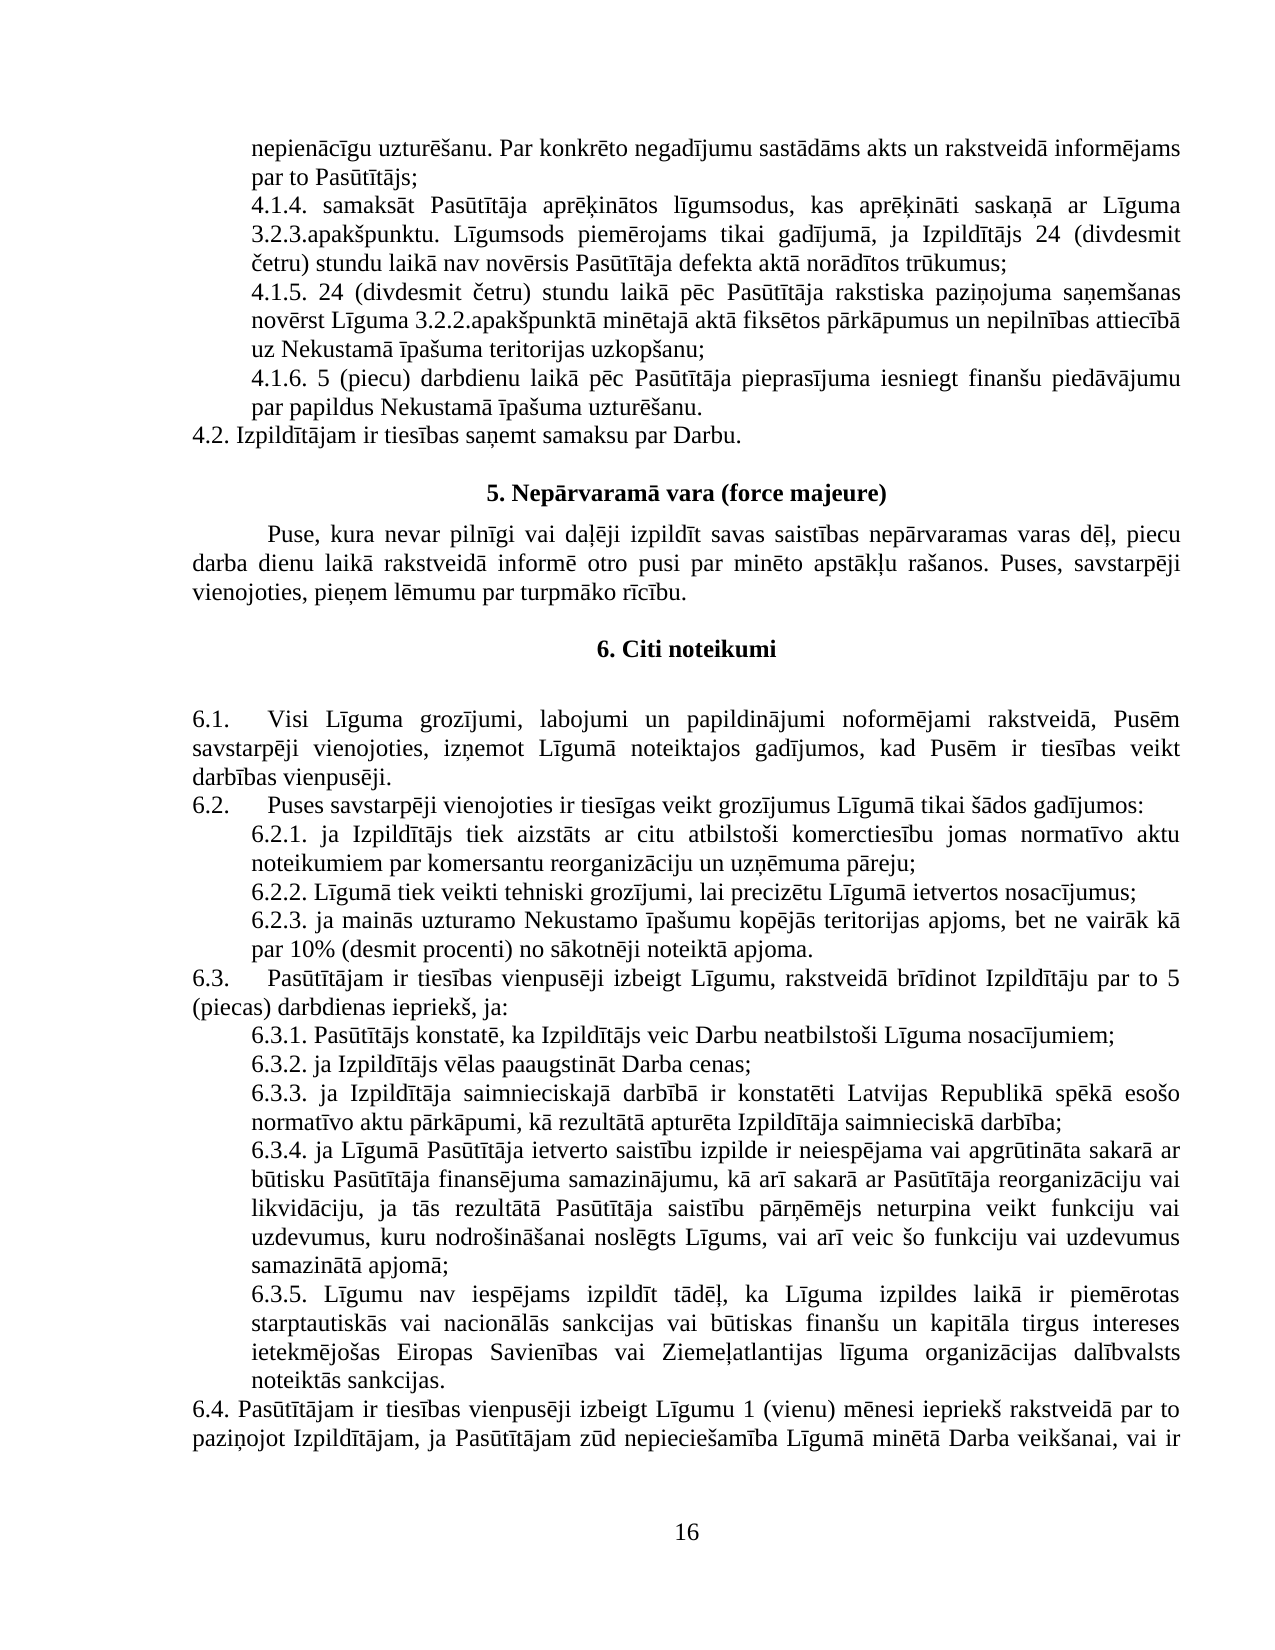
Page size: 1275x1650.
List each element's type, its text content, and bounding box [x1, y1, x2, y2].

text 6. Citi noteikumi [192, 634, 1181, 663]
text 4.2. Izpildītājam ir tiesības saņemt samaksu par Darbu. [192, 420, 1181, 449]
text Puse, kura nevar pilnīgi vai daļēji izpildīt savas saistības nepārvaramas varas dēļ, piecu darba dienu laikā rakstveidā informē otro pusi par minēto apstākļu rašanos. Puses, savstarpēji vienojoties, pieņem lēmumu par turpmāko rīcību. [192, 519, 1181, 605]
text 6.3.5. Līgumu nav iespējams izpildīt tādēļ, ka Līguma izpildes laikā ir piemērotas starptautiskās vai nacionālās sankcijas vai būtiskas finanšu un kapitāla tirgus intereses ietekmējošas Eiropas Savienības vai Ziemeļatlantijas līguma organizācijas dalībvalsts noteiktās sankcijas. [251, 1279, 1181, 1394]
text 6.3.2. ja Izpildītājs vēlas paaugstināt Darba cenas; [251, 1049, 1181, 1078]
text 6.3.3. ja Izpildītāja saimnieciskajā darbībā ir konstatēti Latvijas Republikā spēkā esošo normatīvo aktu pārkāpumi, kā rezultātā apturēta Izpildītāja saimnieciskā darbība; [251, 1078, 1181, 1135]
text 4.1.4. samaksāt Pasūtītāja aprēķinātos līgumsodus, kas aprēķināti saskaņā ar Līguma 3.2.3.apakšpunktu. Līgumsods piemērojams tikai gadījumā, ja Izpildītājs 24 (divdesmit četru) stundu laikā nav novērsis Pasūtītāja defekta aktā norādītos trūkumus; [251, 190, 1181, 277]
text 6.2. Puses savstarpēji vienojoties ir tiesīgas veikt grozījumus Līgumā tikai šādos gadījumos: [192, 790, 1181, 819]
text 5. Nepārvaramā vara (force majeure) [192, 478, 1181, 507]
text 6.1. Visi Līguma grozījumi, labojumi un papildinājumi noformējami rakstveidā, Pusēm savstarpēji vienojoties, izņemot Līgumā noteiktajos gadījumos, kad Pusēm ir tiesības veikt darbības vienpusēji. [192, 704, 1181, 790]
text 6.2.3. ja mainās uzturamo Nekustamo īpašumu kopējās teritorijas apjoms, bet ne vairāk kā par 10% (desmit procenti) no sākotnēji noteiktā apjoma. [251, 905, 1181, 963]
text 4.1.6. 5 (piecu) darbdienu laikā pēc Pasūtītāja pieprasījuma iesniegt finanšu piedāvājumu par papildus Nekustamā īpašuma uzturēšanu. [251, 363, 1181, 420]
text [192, 1394, 1181, 1452]
text 6.2.2. Līgumā tiek veikti tehniski grozījumi, lai precizētu Līgumā ietvertos nosacījumus; [251, 877, 1181, 905]
text 4.1.5. 24 (divdesmit četru) stundu laikā pēc Pasūtītāja rakstiska paziņojuma saņemšanas novērst Līguma 3.2.2.apakšpunktā minētajā aktā fiksētos pārkāpumus un nepilnības attiecībā uz Nekustamā īpašuma teritorijas uzkopšanu; [251, 277, 1181, 363]
text 6.3.1. Pasūtītājs konstatē, ka Izpildītājs veic Darbu neatbilstoši Līguma nosacījumiem; [251, 1020, 1181, 1049]
text 6.3.4. ja Līgumā Pasūtītāja ietverto saistību izpilde ir neiespējama vai apgrūtināta sakarā ar būtisku Pasūtītāja finansējuma samazinājumu, kā arī sakarā ar Pasūtītāja reorganizāciju vai likvidāciju, ja tās rezultātā Pasūtītāja saistību pārņēmējs neturpina veikt funkciju vai uzdevumus, kuru nodrošināšanai noslēgts Līgums, vai arī veic šo funkciju vai uzdevumus samazinātā apjomā; [251, 1135, 1181, 1279]
text 6.3. Pasūtītājam ir tiesības vienpusēji izbeigt Līgumu, rakstveidā brīdinot Izpildītāju par to 5 (piecas) darbdienas iepriekš, ja: [192, 963, 1181, 1020]
text 6.2.1. ja Izpildītājs tiek aizstāts ar citu atbilstoši komerctiesību jomas normatīvo aktu noteikumiem par komersantu reorganizāciju un uzņēmuma pāreju; [251, 819, 1181, 877]
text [251, 133, 1181, 190]
